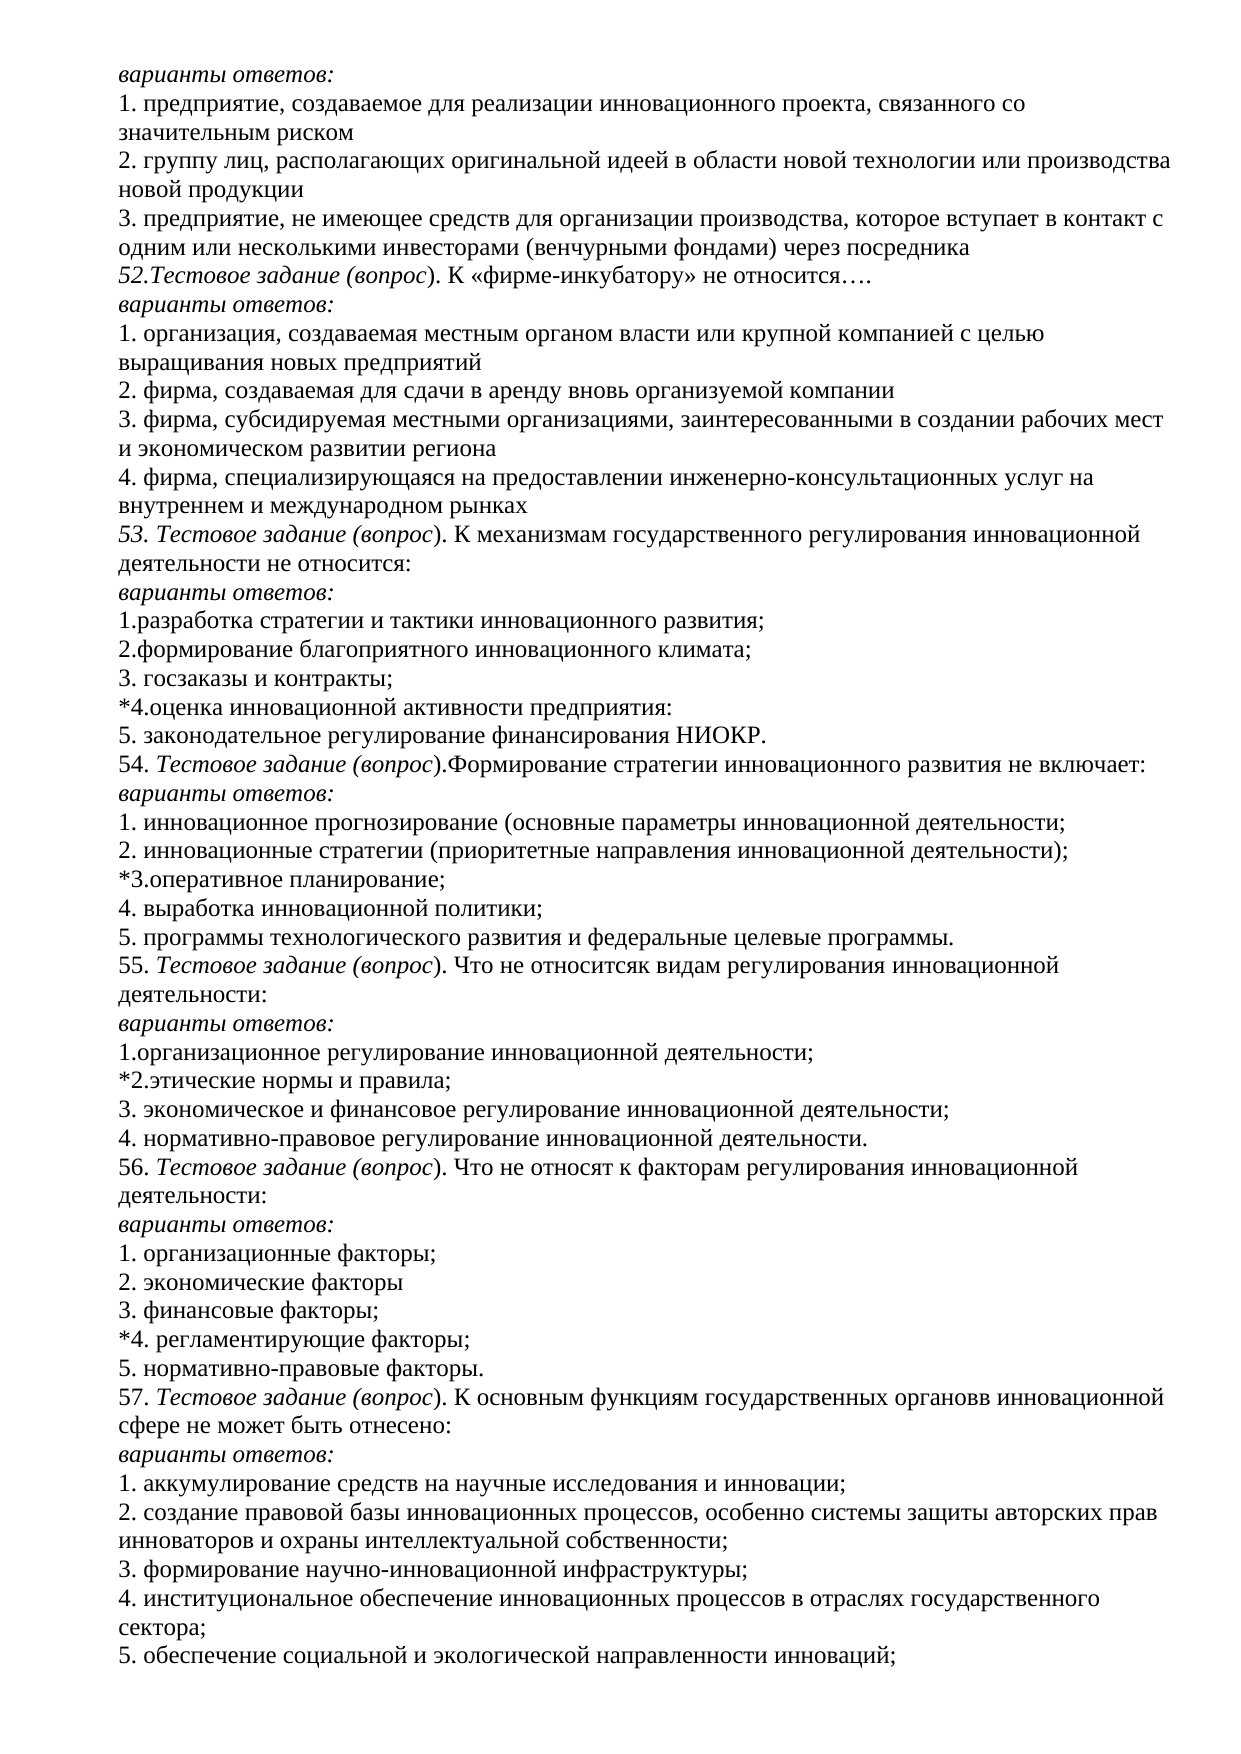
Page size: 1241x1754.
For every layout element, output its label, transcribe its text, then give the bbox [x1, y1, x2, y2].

text 2. инновационные стратегии (приоритетные направления инновационной деятельности); [118, 835, 1181, 864]
text 5. программы технологического развития и федеральные целевые программы. [118, 922, 1181, 950]
text варианты ответов: [118, 1209, 1181, 1238]
text варианты ответов: [118, 577, 1181, 605]
text 3. экономическое и финансовое регулирование инновационной деятельности; [118, 1094, 1181, 1123]
text 1.разработка стратегии и тактики инновационного развития; [118, 605, 1181, 634]
text варианты ответов: [118, 59, 1181, 88]
text 2. экономические факторы [118, 1267, 1181, 1295]
text 3. финансовые факторы; [118, 1295, 1181, 1324]
text 1. инновационное прогнозирование (основные параметры инновационной деятельности; [118, 807, 1181, 835]
text 5. нормативно-правовые факторы. [118, 1353, 1181, 1382]
text 55. Тестовое задание (вопрос). Что не относитсяк видам регулирования инновационной деятельности: [118, 950, 1181, 1008]
text 3. предприятие, не имеющее средств для организации производства, которое вступает в контакт с одним или несколькими инвесторами (венчурными фондами) через посредника [118, 203, 1181, 260]
text *2.этические нормы и правила; [118, 1065, 1181, 1094]
text 4. нормативно-правовое регулирование инновационной деятельности. [118, 1123, 1181, 1152]
text 2. создание правовой базы инновационных процессов, особенно системы защиты авторских прав инноваторов и охраны интеллектуальной собственности; [118, 1497, 1181, 1554]
text 3. госзаказы и контракты; [118, 663, 1181, 692]
text 1. организация, создаваемая местным органом власти или крупной компанией с целью выращивания новых предприятий [118, 318, 1181, 375]
text 53. Тестовое задание (вопрос). К механизмам государственного регулирования инновационной деятельности не относится: [118, 519, 1181, 577]
text 4. фирма, специализирующаяся на предоставлении инженерно-консультационных услуг на внутреннем и международном рынках [118, 462, 1181, 519]
text 1.организационное регулирование инновационной деятельности; [118, 1037, 1181, 1065]
text *4. регламентирующие факторы; [118, 1324, 1181, 1353]
text 1. аккумулирование средств на научные исследования и инновации; [118, 1468, 1181, 1497]
text 5. законодательное регулирование финансирования НИОКР. [118, 720, 1181, 749]
text варианты ответов: [118, 289, 1181, 318]
text 2. группу лиц, располагающих оригинальной идеей в области новой технологии или производства новой продукции [118, 145, 1181, 203]
text варианты ответов: [118, 778, 1181, 807]
text 57. Тестовое задание (вопрос). К основным функциям государственных органовв инновационной сфере не может быть отнесено: [118, 1382, 1181, 1439]
text 56. Тестовое задание (вопрос). Что не относят к факторам регулирования инновационной деятельности: [118, 1152, 1181, 1209]
text 2. фирма, создаваемая для сдачи в аренду вновь организуемой компании [118, 375, 1181, 404]
text 54. Тестовое задание (вопрос).Формирование стратегии инновационного развития не включает: [118, 749, 1181, 778]
text 2.формирование благоприятного инновационного климата; [118, 634, 1181, 663]
text *4.оценка инновационной активности предприятия: [118, 692, 1181, 720]
text 3. фирма, субсидируемая местными организациями, заинтересованными в создании рабочих мест и экономическом развитии региона [118, 404, 1181, 462]
text 1. организационные факторы; [118, 1238, 1181, 1267]
text 4. выработка инновационной политики; [118, 893, 1181, 922]
text 1. предприятие, создаваемое для реализации инновационного проекта, связанного со значительным риском [118, 88, 1181, 145]
text варианты ответов: [118, 1439, 1181, 1468]
text варианты ответов: [118, 1008, 1181, 1037]
text *3.оперативное планирование; [118, 864, 1181, 893]
text 52.Тестовое задание (вопрос). К «фирме-инкубатору» не относится…. [118, 260, 1181, 289]
text 4. институциональное обеспечение инновационных процессов в отраслях государственного сектора; [118, 1583, 1181, 1640]
text 3. формирование научно-инновационной инфраструктуры; [118, 1554, 1181, 1583]
text 5. обеспечение социальной и экологической направленности инноваций; [118, 1640, 1181, 1669]
